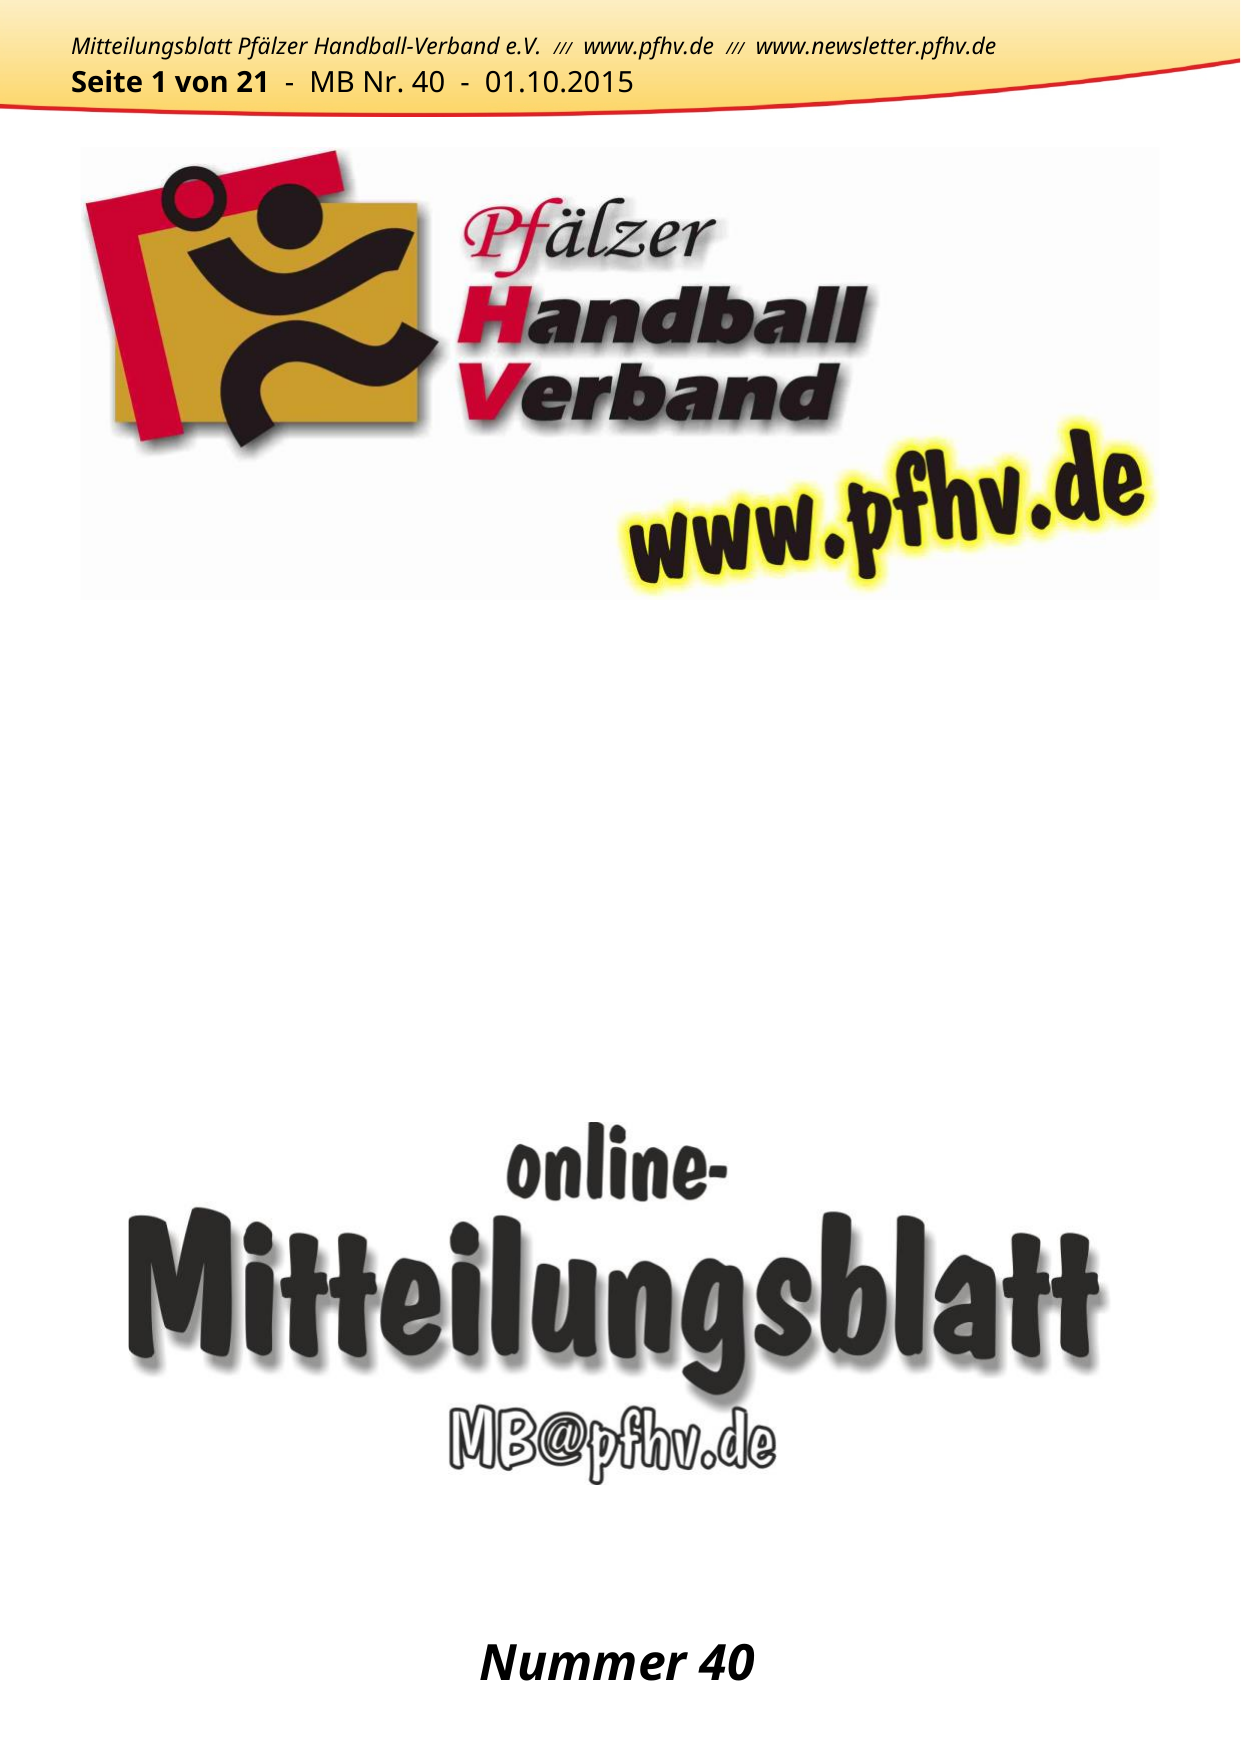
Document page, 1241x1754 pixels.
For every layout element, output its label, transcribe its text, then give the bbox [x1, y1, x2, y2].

picture [0, 0, 1241, 117]
picture [128, 1122, 1112, 1485]
picture [80, 147, 1160, 600]
text Nummer 40 [71, 1627, 1169, 1695]
